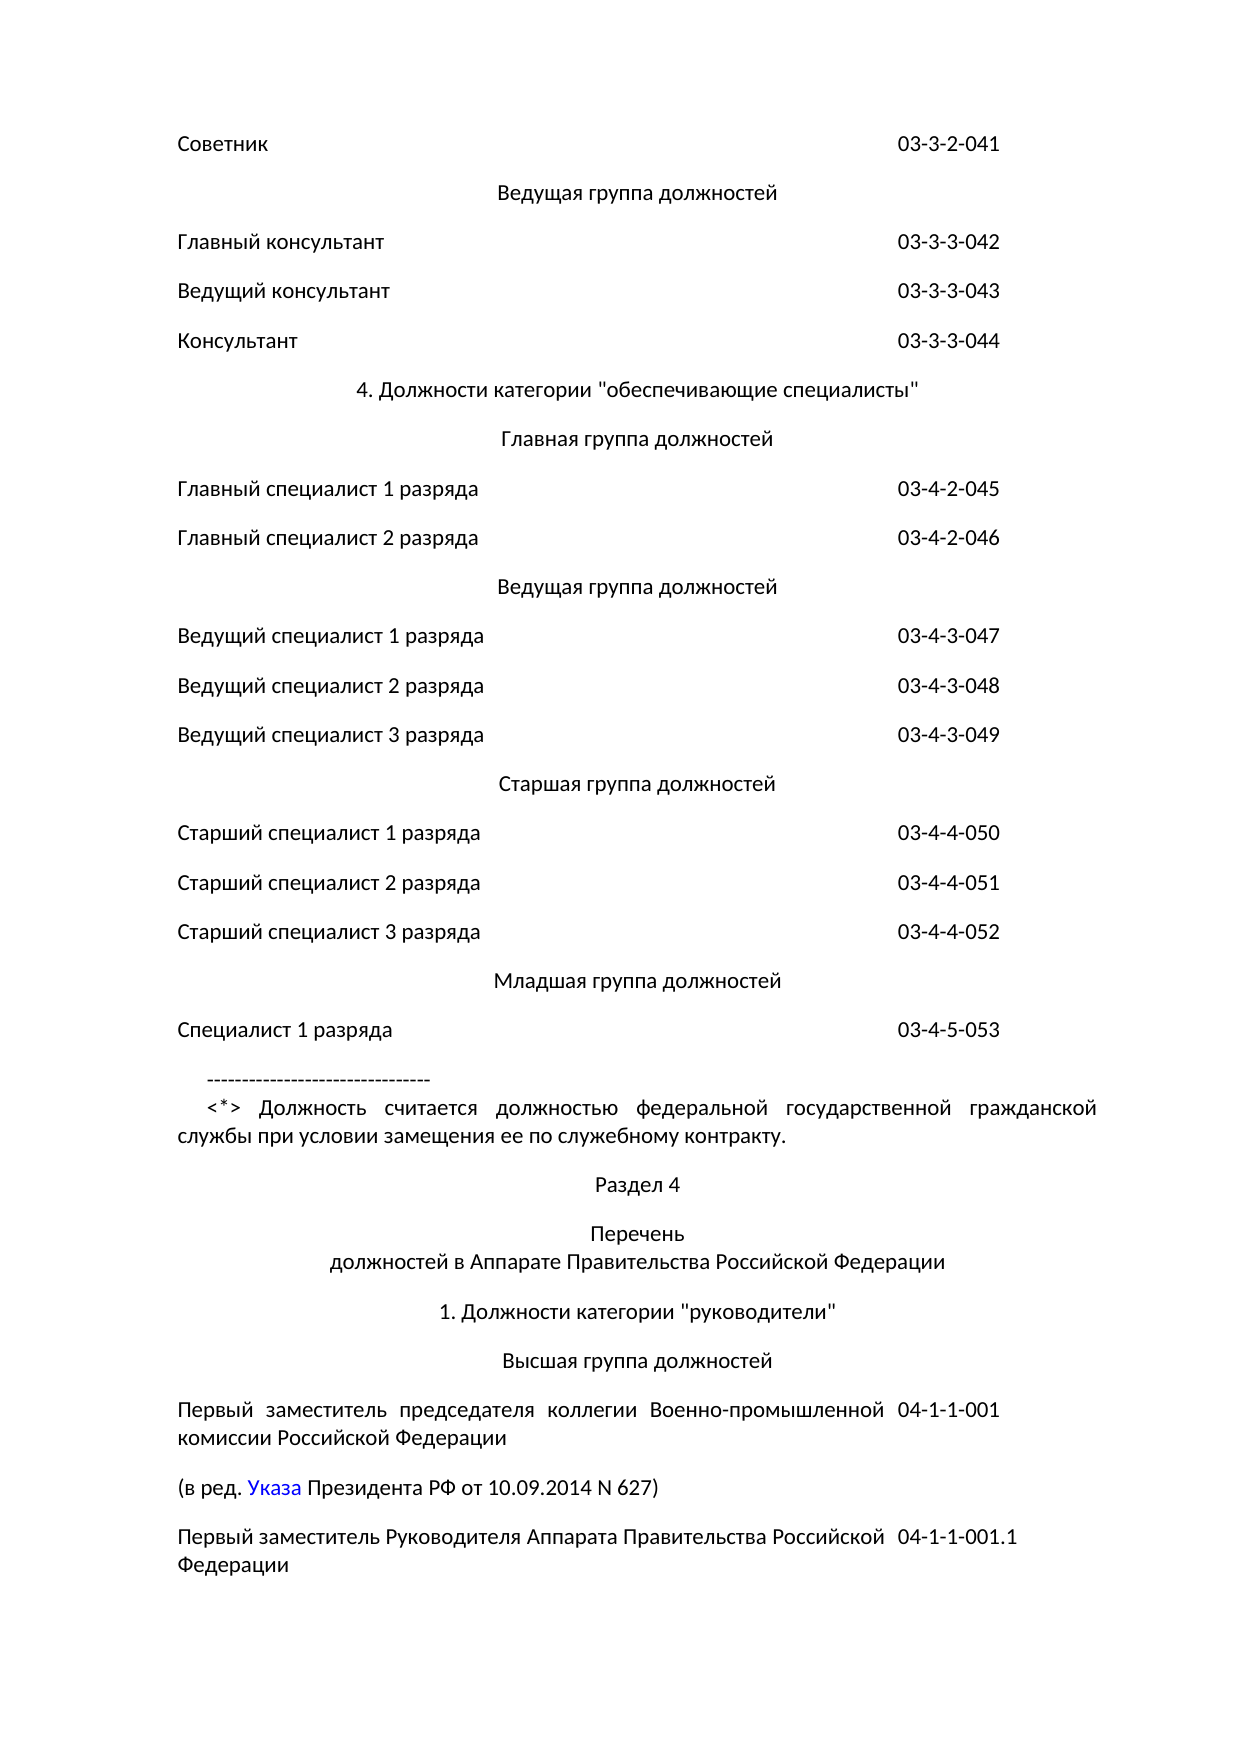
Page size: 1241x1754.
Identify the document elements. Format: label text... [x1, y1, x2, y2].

table_cell 03-4-3-048 [891, 660, 1104, 709]
table_cell 03-4-4-050 [891, 808, 1104, 857]
table_cell Главный специалист 2 разряда [171, 512, 891, 562]
table_cell 03-4-2-045 [891, 463, 1104, 512]
table_cell 03-3-3-044 [891, 315, 1104, 364]
table_cell 03-3-3-042 [891, 217, 1104, 266]
table_cell 4. Должности категории "обеспечивающие специалисты" [171, 365, 1104, 414]
table_cell 03-4-5-053 [891, 1005, 1104, 1054]
table_cell (в ред. Указа Президента РФ от 10.09.2014 N 627) [171, 1462, 1104, 1511]
table_cell Ведущая группа должностей [171, 168, 1104, 217]
table_cell 04-1-1-001.1 [891, 1511, 1104, 1588]
table_cell 03-3-3-043 [891, 266, 1104, 315]
table_cell Специалист 1 разряда [171, 1005, 891, 1054]
table_cell Главный специалист 1 разряда [171, 463, 891, 512]
table_cell Главный консультант [171, 217, 891, 266]
table_cell 03-4-4-051 [891, 857, 1104, 906]
table_cell 03-4-4-052 [891, 906, 1104, 956]
table_cell Ведущий консультант [171, 266, 891, 315]
table_cell 03-3-2-041 [891, 118, 1104, 167]
table_cell Младшая группа должностей [171, 956, 1104, 1005]
table_cell 03-4-3-049 [891, 709, 1104, 759]
table_cell Первый заместитель Руководителя Аппарата Правительства Российской Федерации [171, 1511, 891, 1588]
table_cell Высшая группа должностей [171, 1335, 1104, 1385]
table_cell 03-4-2-046 [891, 512, 1104, 562]
table_cell 1. Должности категории "руководители" [171, 1286, 1104, 1335]
table_cell Раздел 4 [171, 1160, 1104, 1209]
table_cell Первый заместитель председателя коллегии Военно-промышленной комиссии Российской Федерации [171, 1385, 891, 1462]
table_cell -------------------------------- <*> Должность считается должностью федеральной государственной гражданской службы при условии замещения ее по служебному контракту. [171, 1054, 1104, 1159]
table_cell 04-1-1-001 [891, 1385, 1104, 1462]
table_cell Консультант [171, 315, 891, 364]
table_cell Ведущий специалист 3 разряда [171, 709, 891, 759]
table_cell Ведущий специалист 1 разряда [171, 611, 891, 660]
table_cell Перечень должностей в Аппарате Правительства Российской Федерации [171, 1209, 1104, 1286]
table_cell Старшая группа должностей [171, 759, 1104, 808]
table_cell Ведущий специалист 2 разряда [171, 660, 891, 709]
table_cell Советник [171, 118, 891, 167]
table_cell Старший специалист 3 разряда [171, 906, 891, 956]
table_cell Старший специалист 2 разряда [171, 857, 891, 906]
table_cell 03-4-3-047 [891, 611, 1104, 660]
table_cell Главная группа должностей [171, 414, 1104, 463]
table_cell Ведущая группа должностей [171, 562, 1104, 611]
table_cell Старший специалист 1 разряда [171, 808, 891, 857]
